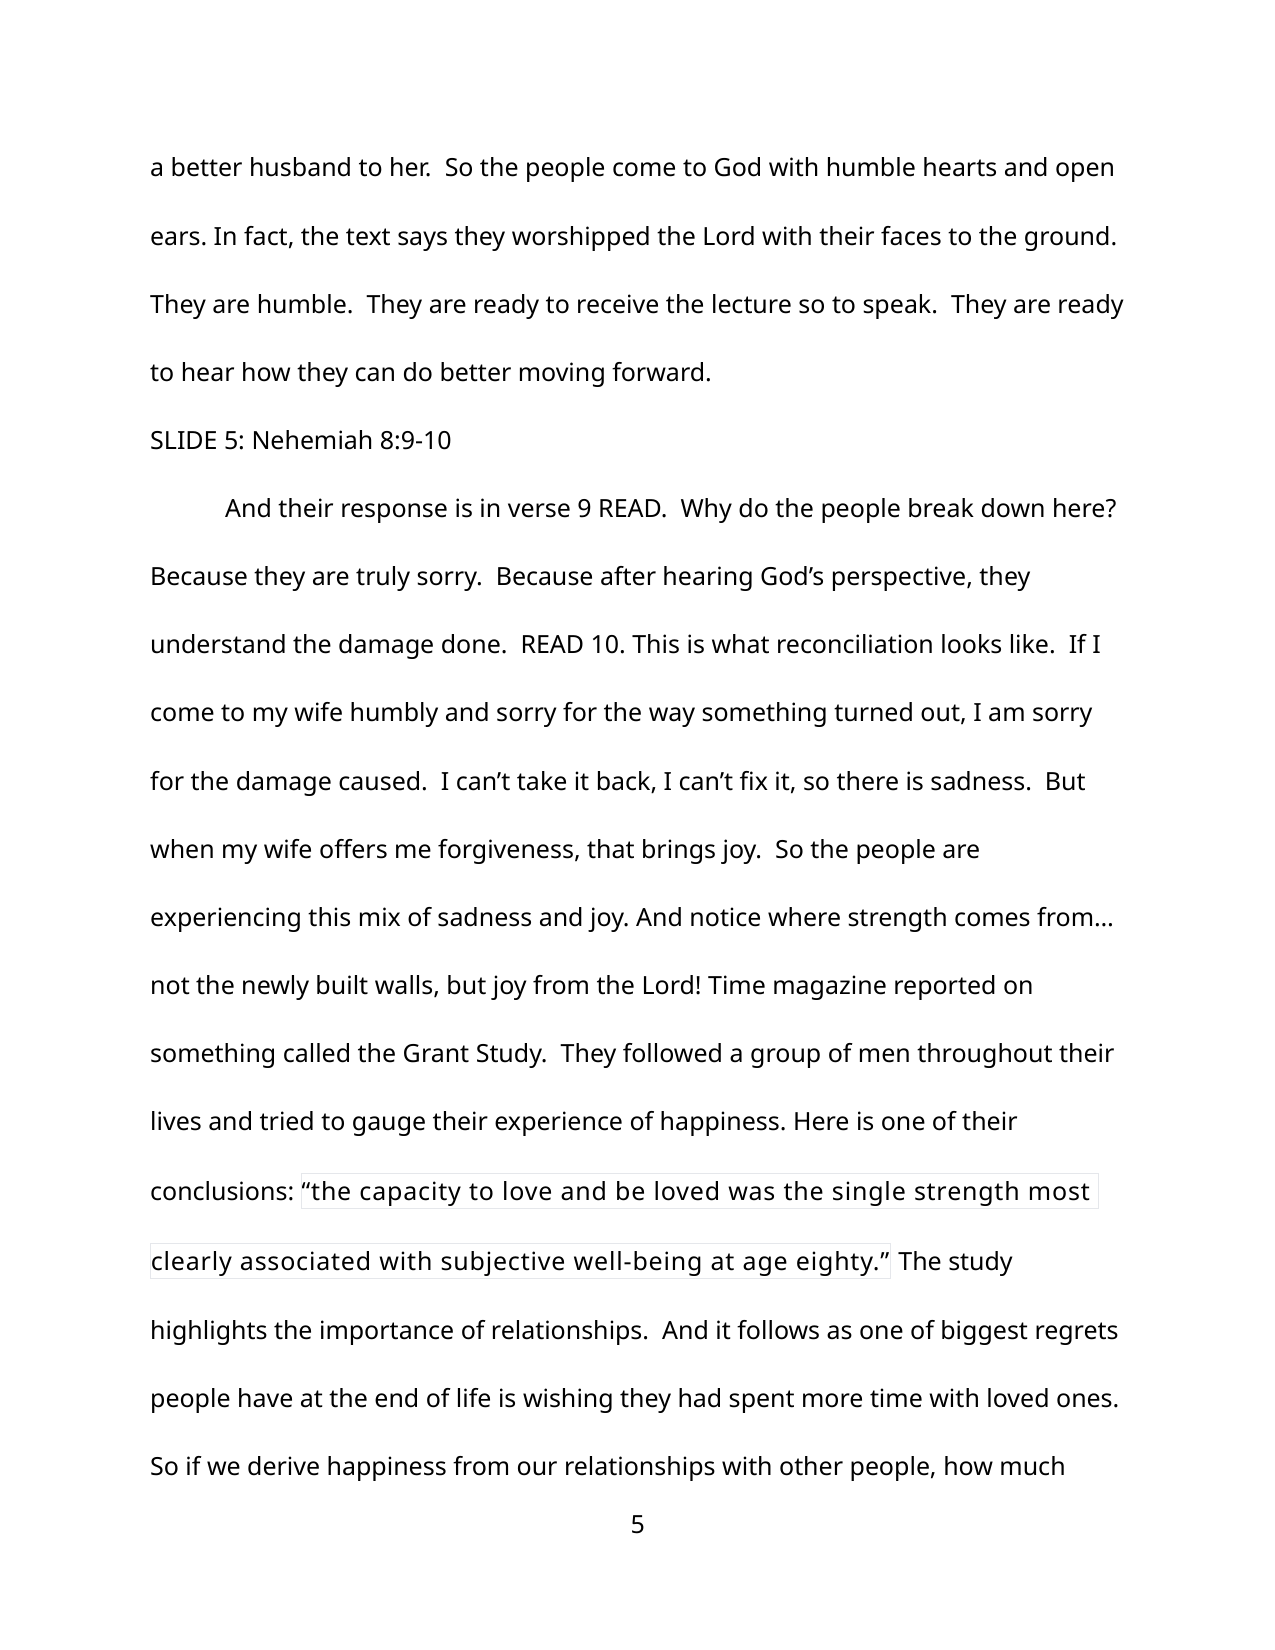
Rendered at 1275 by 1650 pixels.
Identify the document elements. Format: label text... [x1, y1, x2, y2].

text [150, 150, 1125, 388]
text SLIDE 5: Nehemiah 8:9-10 [150, 422, 1125, 457]
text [150, 491, 1125, 1483]
